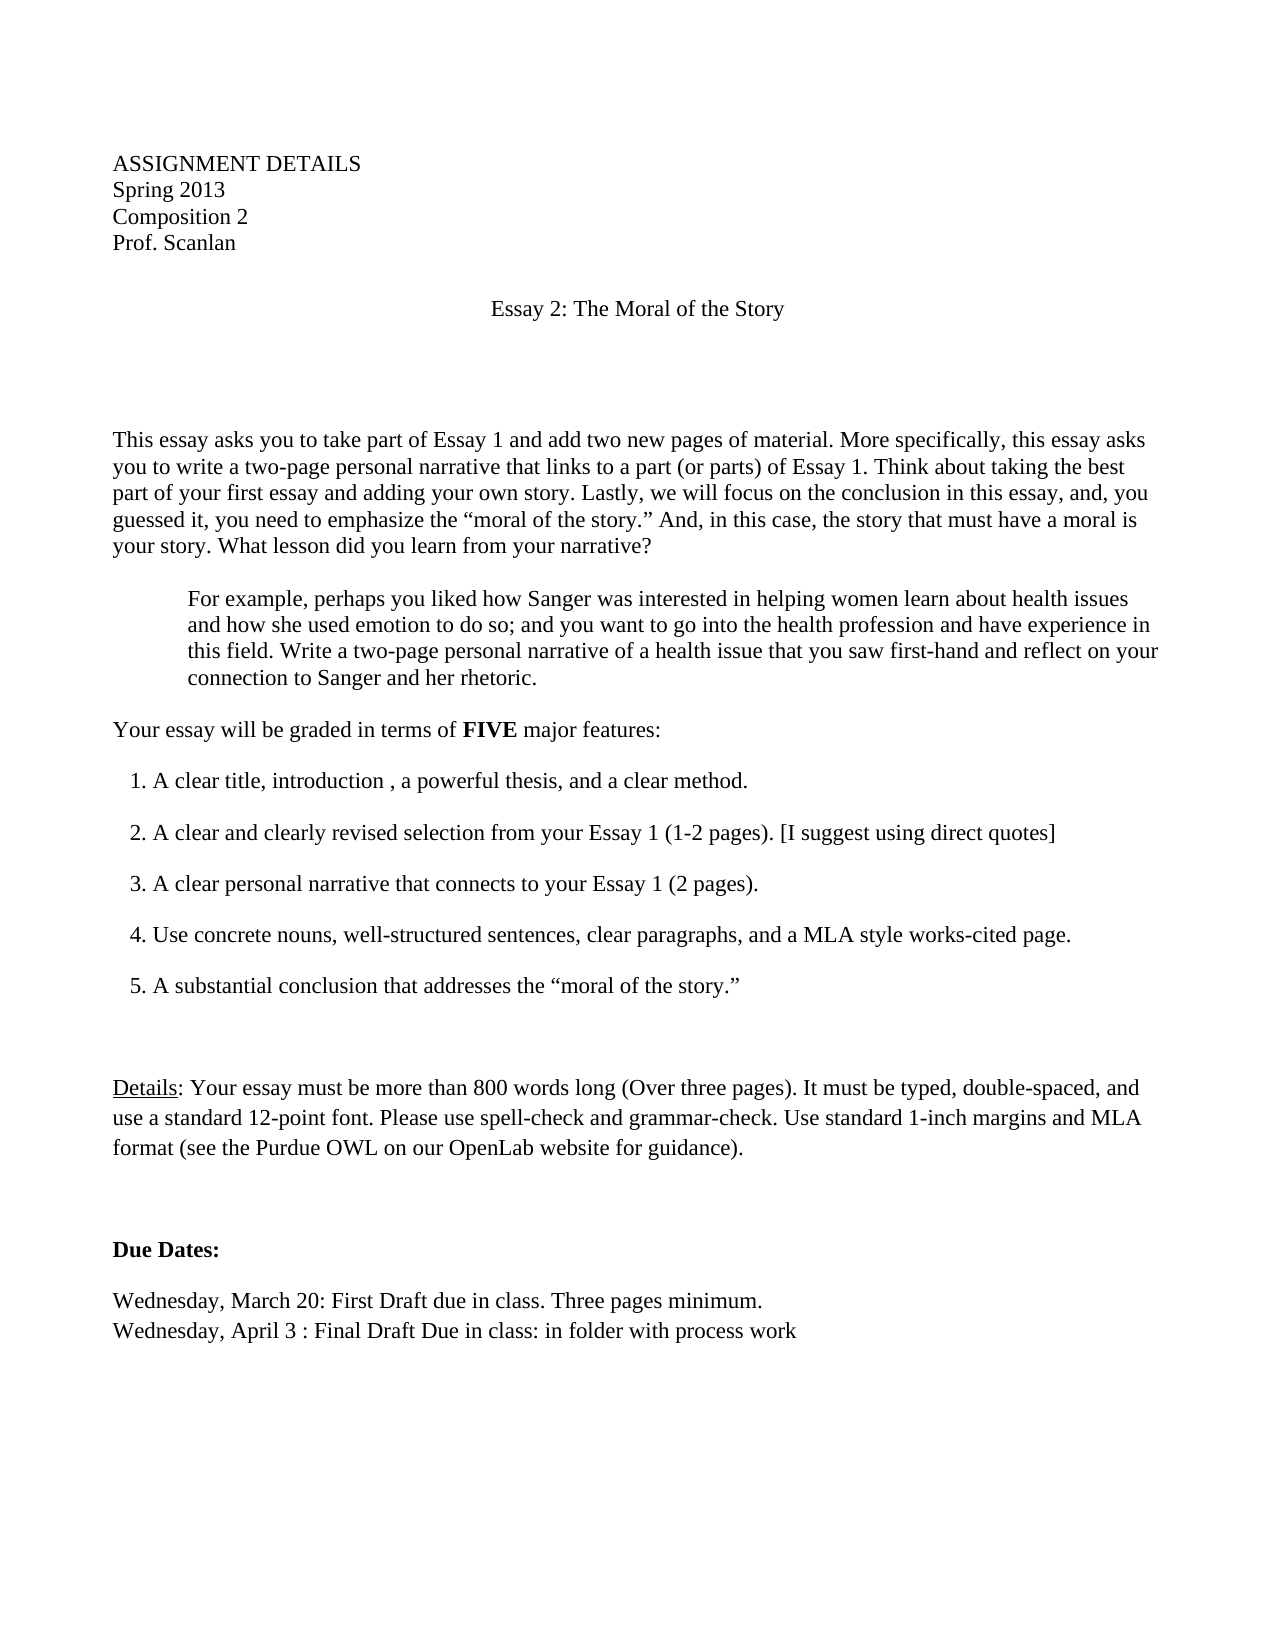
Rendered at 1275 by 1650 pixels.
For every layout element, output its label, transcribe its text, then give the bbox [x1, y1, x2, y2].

text Wednesday, April 3 : Final Draft Due in class: in folder with process work [112, 1317, 1162, 1344]
text Spring 2013 [112, 176, 1162, 203]
text Due Dates: [112, 1236, 1162, 1263]
text For example, perhaps you liked how Sanger was interested in helping women learn about health issues and how she used emotion to do so; and you want to go into the health profession and have experience in this field. Write a two-page personal narrative of a health issue that you saw first-hand and reflect on your connection to Sanger and her rhetoric. [187, 585, 1162, 690]
text 4. Use concrete nouns, well-structured sentences, clear paragraphs, and a MLA style works-cited page. [112, 921, 1162, 947]
text 5. A substantial conclusion that addresses the “moral of the story.” [112, 972, 1162, 998]
text 2. A clear and clearly revised selection from your Essay 1 (1-2 pages). [I suggest using direct quotes] [112, 818, 1162, 845]
text ASSIGNMENT DETAILS [112, 150, 1162, 176]
text Essay 2: The Moral of the Story [112, 295, 1162, 321]
text Wednesday, March 20: First Draft due in class. Three pages minimum. [112, 1287, 1162, 1314]
text 1. A clear title, introduction , a powerful thesis, and a clear method. [112, 767, 1162, 794]
text This essay asks you to take part of Essay 1 and add two new pages of material. More specifically, this essay asks you to write a two-page personal narrative that links to a part (or parts) of Essay 1. Think about taking the best part of your first essay and adding your own story. Lastly, we will focus on the conclusion in this essay, and, you guessed it, you need to emphasize the “moral of the story.” And, in this case, the story that must have a moral is your story. What lesson did you learn from your narrative? [112, 427, 1162, 558]
text Prof. Scanlan [112, 229, 1162, 255]
text Details: Your essay must be more than 800 words long (Over three pages). It must be typed, double-spaced, and use a standard 12-point font. Please use spell-check and grammar-check. Use standard 1-inch margins and MLA format (see the Purdue OWL on our OpenLab website for guidance). [112, 1074, 1162, 1161]
text Composition 2 [112, 203, 1162, 229]
text 3. A clear personal narrative that connects to your Essay 1 (2 pages). [112, 869, 1162, 896]
text Your essay will be graded in terms of FIVE major features: [112, 716, 1162, 743]
